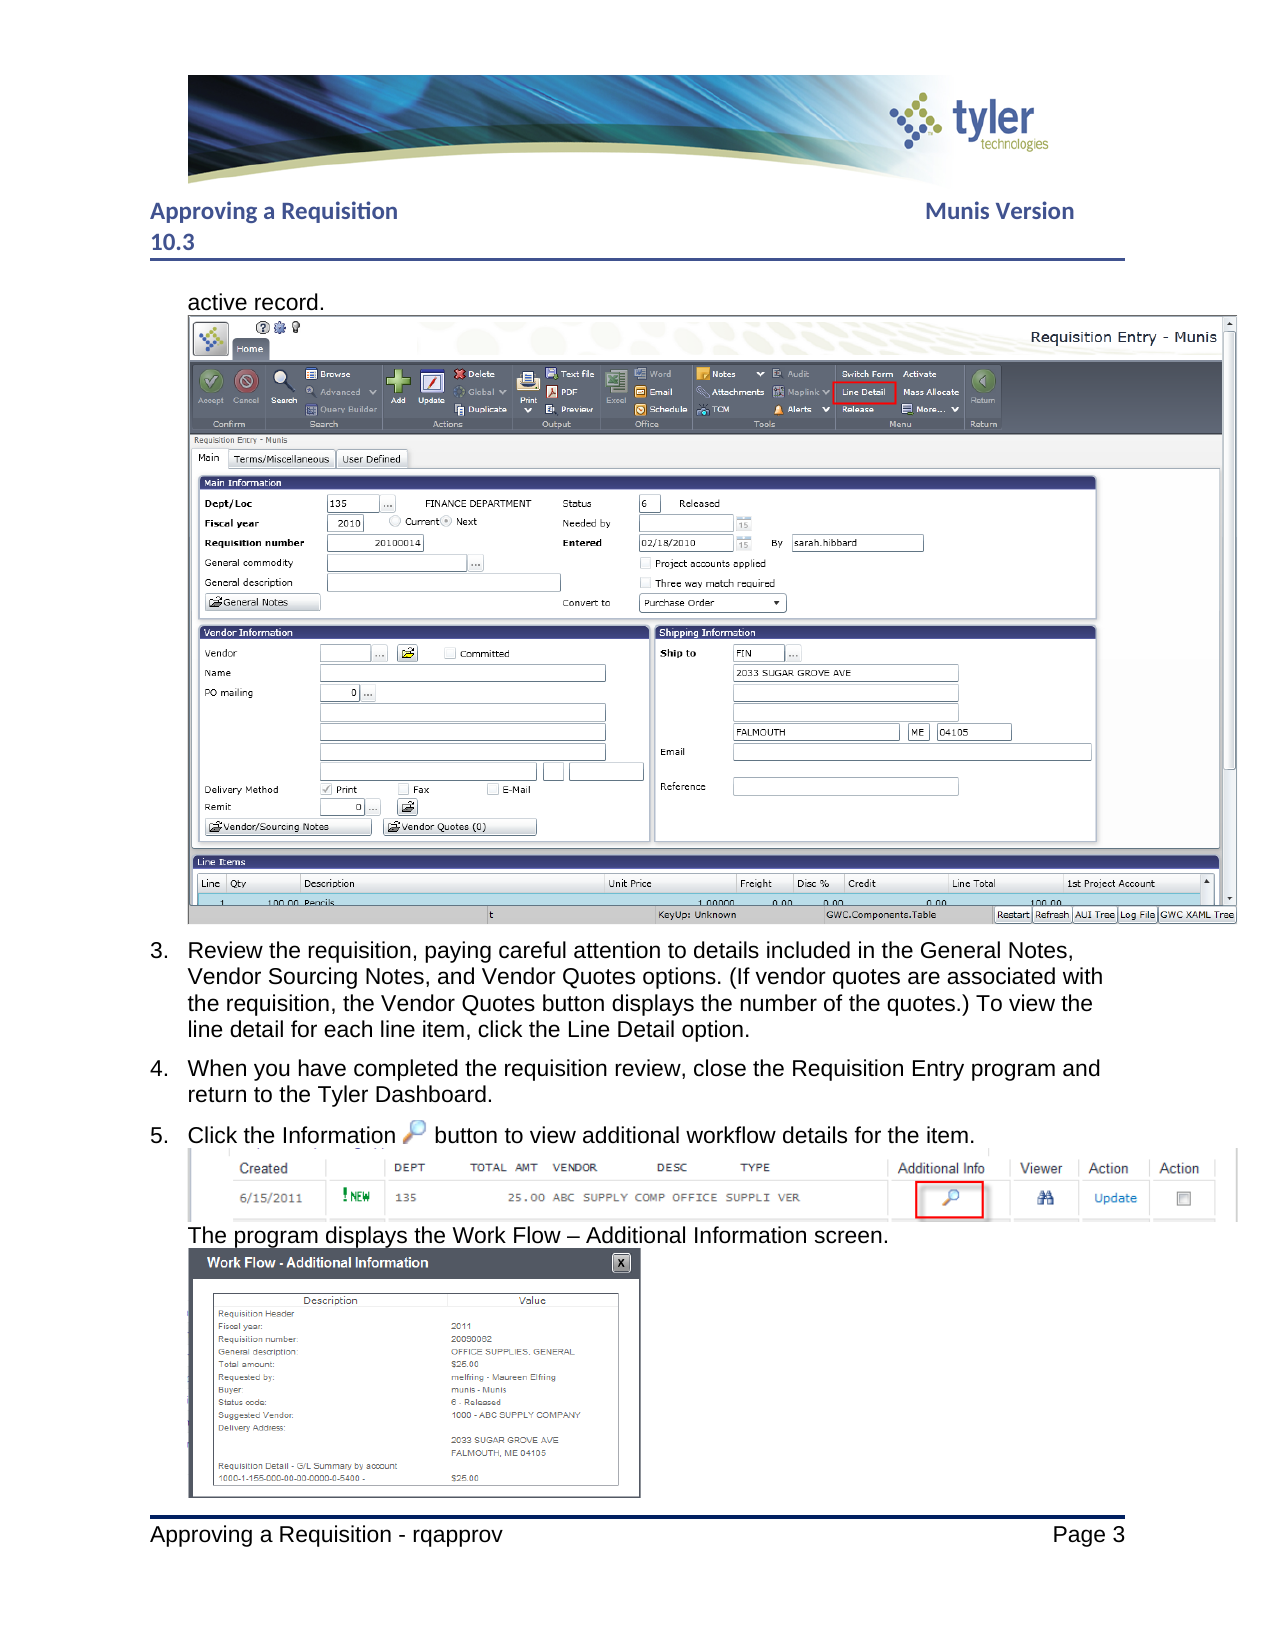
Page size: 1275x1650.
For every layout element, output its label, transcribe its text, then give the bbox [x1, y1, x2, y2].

picture [402, 1120, 428, 1144]
picture [187, 75, 1089, 196]
list When you have completed the requisition review, close the Requisition Entry program and return to the Tyler Dashboard. [150, 1055, 1125, 1107]
list Review the requisition, paying careful attention to details included in the General Notes, Vendor Sourcing Notes, and Vendor Quotes options. (If vendor quotes are associated with the requisition, the Vendor Quotes button displays the number of the quotes.) To view the line detail for each line item, click the Line Detail option. [150, 937, 1125, 1042]
picture [187, 315, 1238, 925]
picture [187, 1248, 641, 1498]
picture [187, 1148, 1238, 1222]
